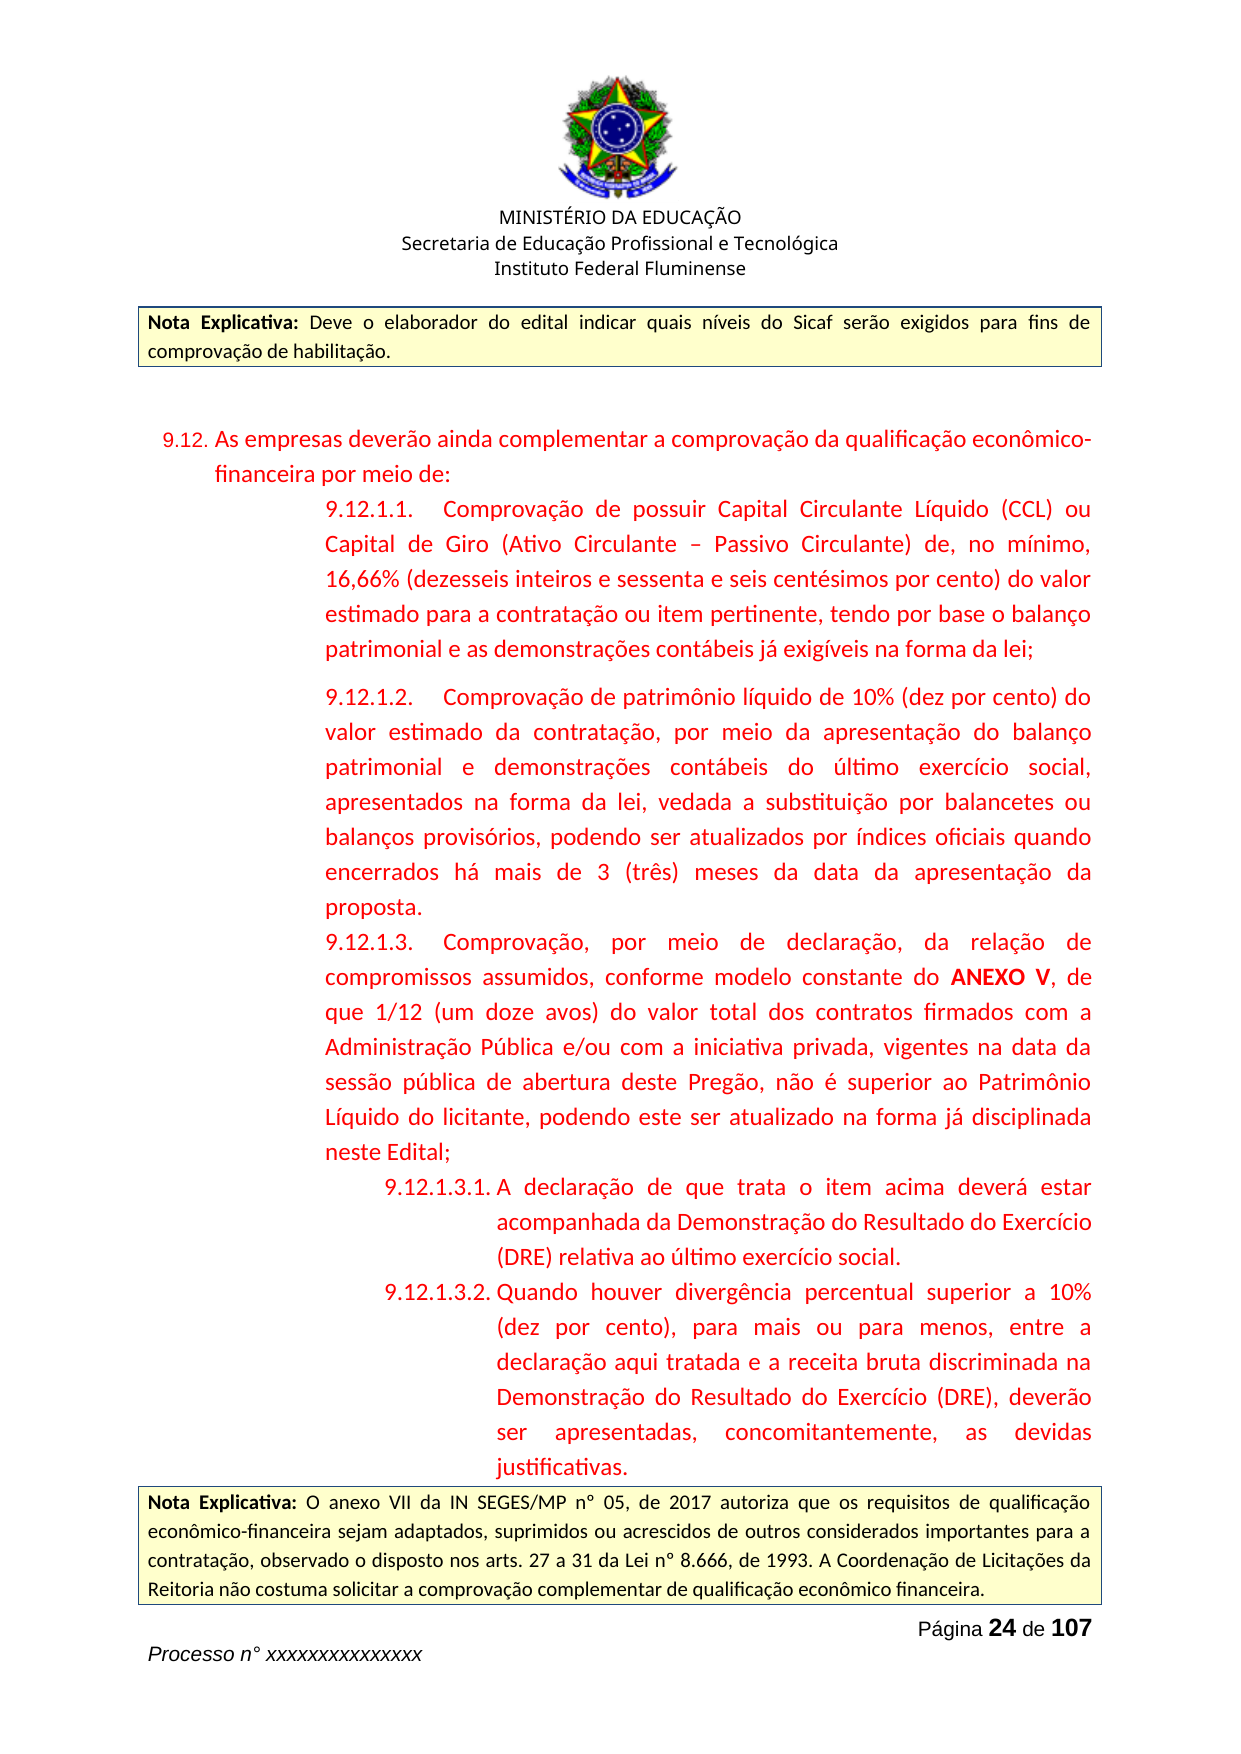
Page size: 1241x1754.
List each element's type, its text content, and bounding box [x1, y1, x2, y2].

list Comprovação de patrimônio líquido de 10% (dez por cento) do valor estimado da contratação, por meio da apresentação do balanço patrimonial e demonstrações contábeis do último exercício social, apresentados na forma da lei, vedada a substituição por balancetes ou balanços provisórios, podendo ser atualizados por índices oficiais quando encerrados há mais de 3 (três) meses da data da apresentação da proposta. [325, 681, 1092, 921]
list Comprovação, por meio de declaração, da relação de compromissos assumidos, conforme modelo constante do ANEXO V, de que 1/12 (um doze avos) do valor total dos contratos firmados com a Administração Pública e/ou com a iniciativa privada, vigentes na data da sessão pública de abertura deste Pregão, não é superior ao Patrimônio Líquido do licitante, podendo este ser atualizado na forma já disciplinada neste Edital; [325, 926, 1092, 1166]
list As empresas deverão ainda complementar a comprovação da qualificação econômico-financeira por meio de: [162, 423, 1092, 489]
picture [558, 74, 682, 204]
text Nota Explicativa: O anexo VII da IN SEGES/MP nº 05, de 2017 autoriza que os requisitos de qualificação econômico-financeira sejam adaptados, suprimidos ou acrescidos de outros considerados importantes para a contratação, observado o disposto nos arts. 27 a 31 da Lei nº 8.666, de 1993. A Coordenação de Licitações da Reitoria não costuma solicitar a comprovação complementar de qualificação econômico financeira. [139, 1487, 1101, 1604]
list Quando houver divergência percentual superior a 10% (dez por cento), para mais ou para menos, entre a declaração aqui tratada e a receita bruta discriminada na Demonstração do Resultado do Exercício (DRE), deverão ser apresentadas, concomitantemente, as devidas justificativas. [384, 1276, 1092, 1481]
list A declaração de que trata o item acima deverá estar acompanhada da Demonstração do Resultado do Exercício (DRE) relativa ao último exercício social. [384, 1171, 1092, 1271]
text Nota Explicativa: Deve o elaborador do edital indicar quais níveis do Sicaf serão exigidos para fins de comprovação de habilitação. [139, 308, 1101, 366]
list Comprovação de possuir Capital Circulante Líquido (CCL) ou Capital de Giro (Ativo Circulante – Passivo Circulante) de, no mínimo, 16,66% (dezesseis inteiros e sessenta e seis centésimos por cento) do valor estimado para a contratação ou item pertinente, tendo por base o balanço patrimonial e as demonstrações contábeis já exigíveis na forma da lei; [325, 493, 1092, 664]
